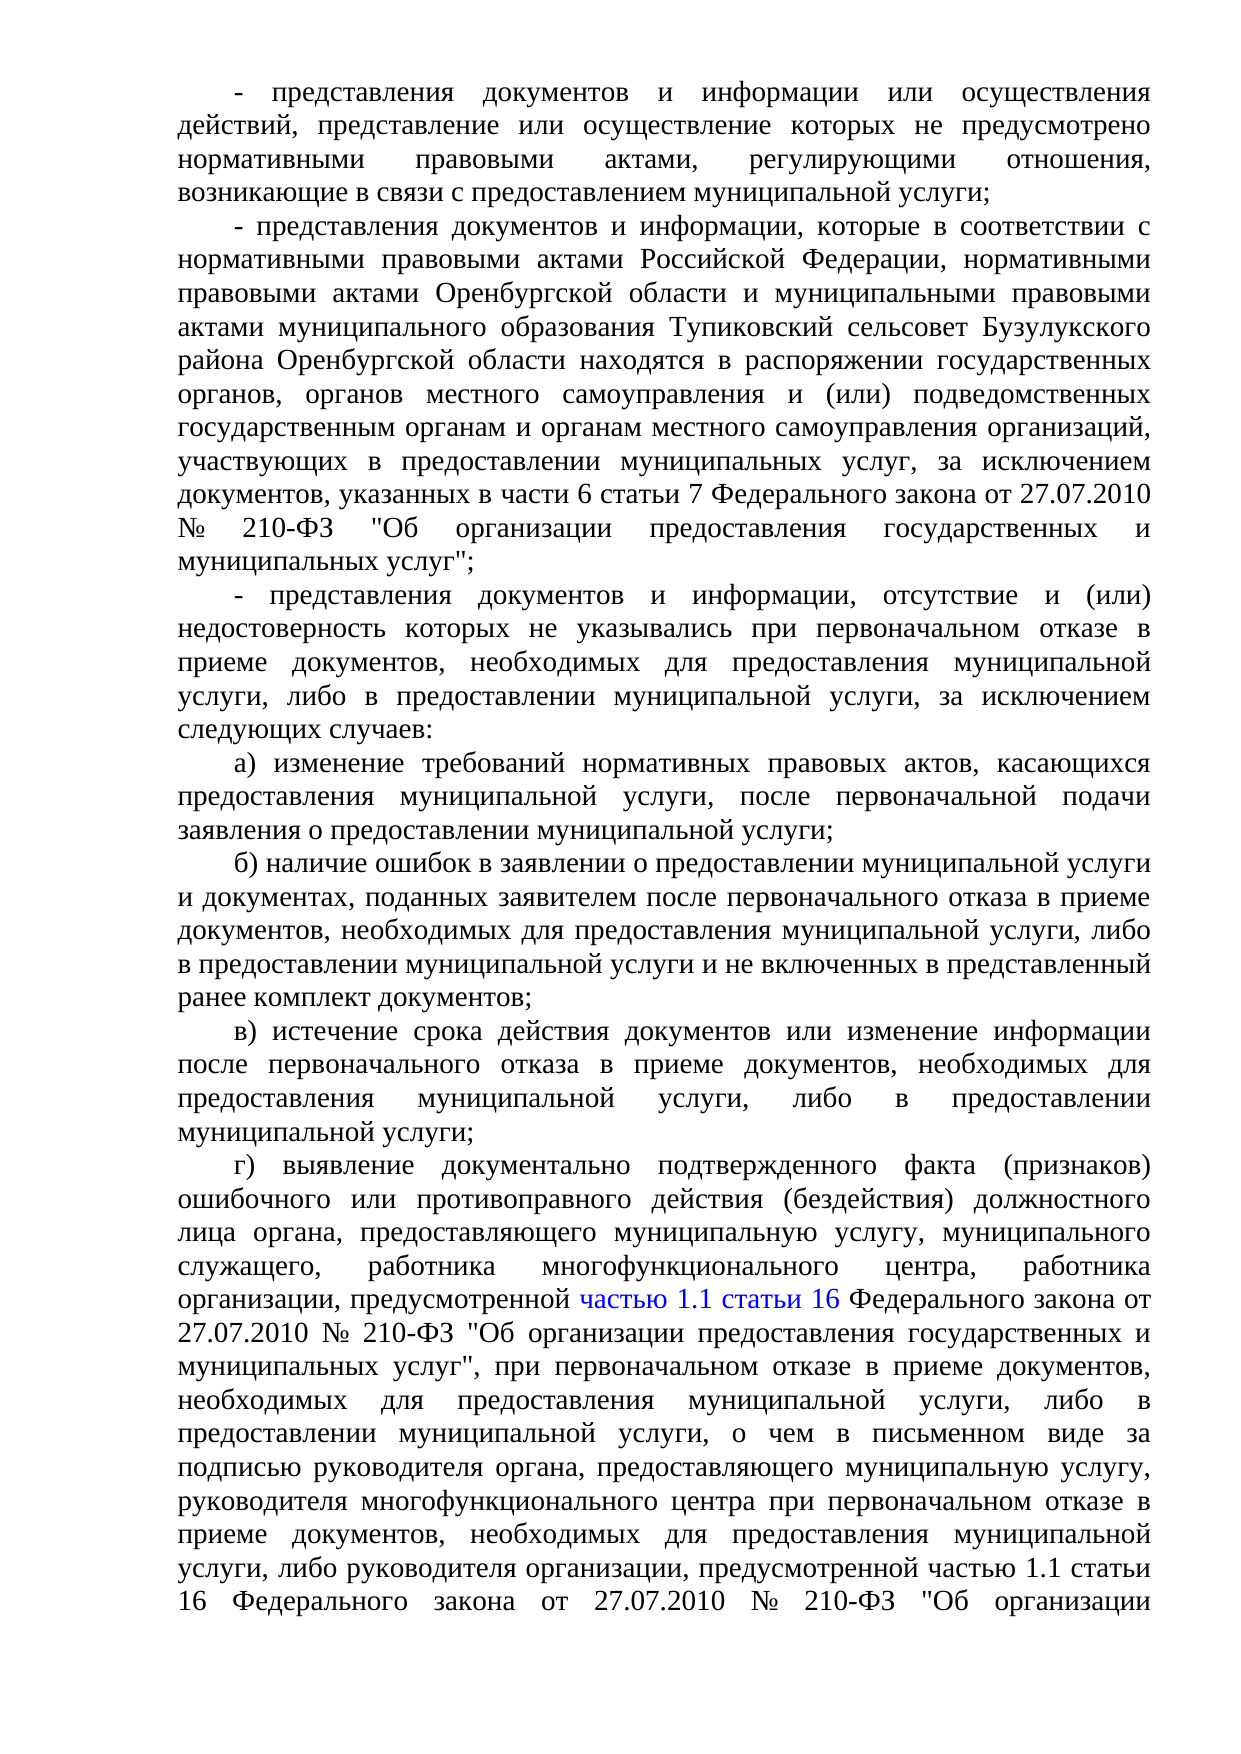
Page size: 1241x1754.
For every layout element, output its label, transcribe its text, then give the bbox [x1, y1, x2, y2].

text - представления документов и информации, отсутствие и (или) недостоверность которых не указывались при первоначальном отказе в приеме документов, необходимых для предоставления муниципальной услуги, либо в предоставлении муниципальной услуги, за исключением следующих случаев: [177, 577, 1152, 745]
text - представления документов и информации, которые в соответствии с нормативными правовыми актами Российской Федерации, нормативными правовыми актами Оренбургской области и муниципальными правовыми актами муниципального образования Тупиковский сельсовет Бузулукского района Оренбургской области находятся в распоряжении государственных органов, органов местного самоуправления и (или) подведомственных государственным органам и органам местного самоуправления организаций, участвующих в предоставлении муниципальных услуг, за исключением документов, указанных в части 6 статьи 7 Федерального закона от 27.07.2010 № 210-ФЗ "Об организации предоставления государственных и муниципальных услуг"; [177, 208, 1152, 577]
text а) изменение требований нормативных правовых актов, касающихся предоставления муниципальной услуги, после первоначальной подачи заявления о предоставлении муниципальной услуги; [177, 745, 1152, 845]
text в) истечение срока действия документов или изменение информации после первоначального отказа в приеме документов, необходимых для предоставления муниципальной услуги, либо в предоставлении муниципальной услуги; [177, 1013, 1152, 1147]
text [177, 1147, 1152, 1617]
text б) наличие ошибок в заявлении о предоставлении муниципальной услуги и документах, поданных заявителем после первоначального отказа в приеме документов, необходимых для предоставления муниципальной услуги, либо в предоставлении муниципальной услуги и не включенных в представленный ранее комплект документов; [177, 845, 1152, 1013]
text - представления документов и информации или осуществления действий, представление или осуществление которых не предусмотрено нормативными правовыми актами, регулирующими отношения, возникающие в связи с предоставлением муниципальной услуги; [177, 74, 1152, 208]
